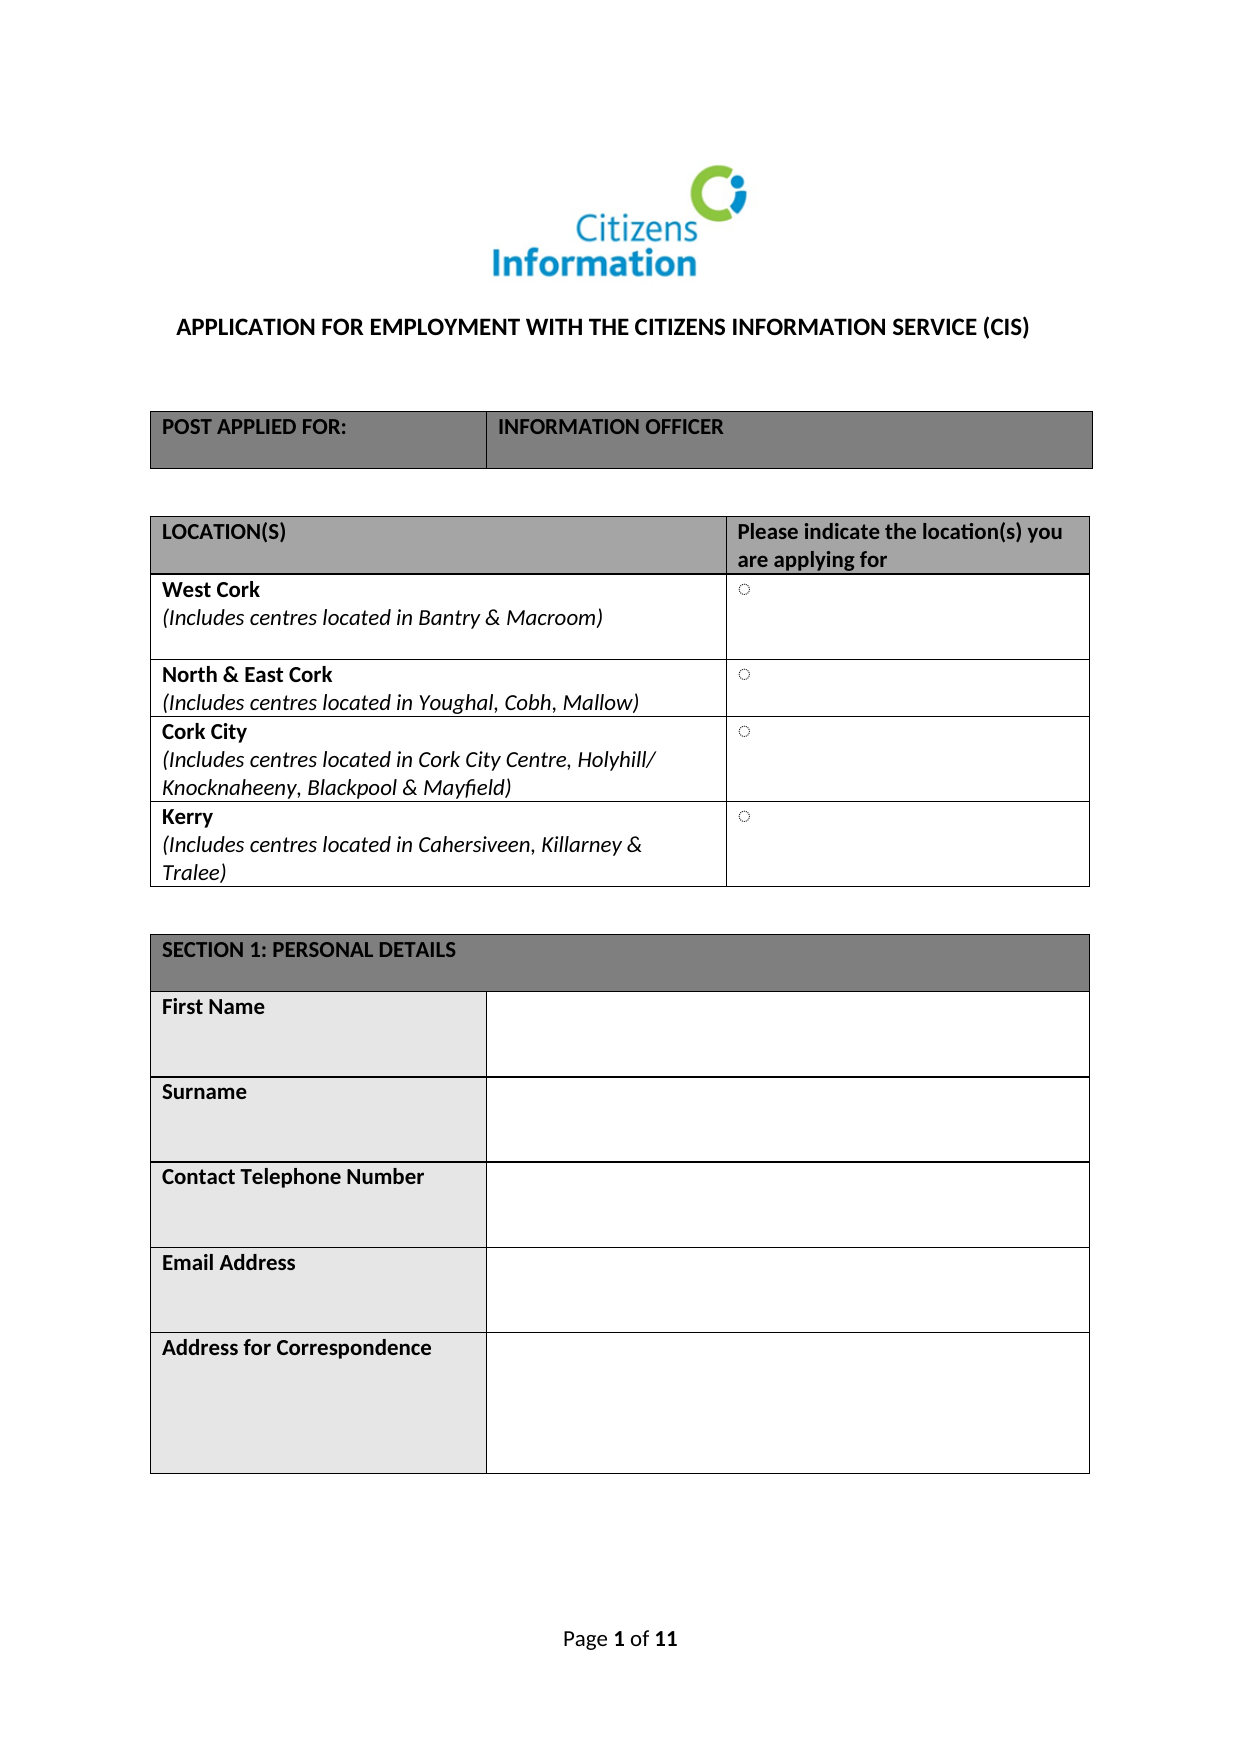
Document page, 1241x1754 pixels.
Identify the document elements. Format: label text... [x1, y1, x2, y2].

table_cell [487, 1078, 1089, 1161]
table_cell 󠄝 [727, 660, 1089, 716]
table_header West Cork (Includes centres located in Bantry & Macroom) [151, 575, 726, 659]
table_header SECTION 1: PERSONAL DETAILS [151, 935, 1089, 991]
table_cell Kerry (Includes centres located in Cahersiveen, Killarney & Tralee) [151, 802, 726, 886]
table_header Please indicate the location(s) you are applying for [727, 517, 1089, 573]
table_header POST APPLIED FOR: [151, 412, 486, 468]
table_cell [487, 1333, 1089, 1473]
table_cell North & East Cork (Includes centres located in Youghal, Cobh, Mallow) [151, 660, 726, 716]
table_cell [487, 1163, 1089, 1247]
picture [477, 150, 763, 293]
table_cell [487, 992, 1089, 1076]
table_cell [487, 1248, 1089, 1332]
table_cell 󠄝 [727, 802, 1089, 886]
table_cell First Name [151, 992, 486, 1076]
table_cell Surname [151, 1078, 486, 1161]
table_header INFORMATION OFFICER [487, 412, 1092, 468]
table_header LOCATION(S) [151, 517, 726, 573]
table_cell Cork City (Includes centres located in Cork City Centre, Holyhill/ Knocknaheeny, Blackpool & Mayfield) [151, 717, 726, 801]
table_cell Address for Correspondence [151, 1333, 486, 1473]
table_header 󠄝 [727, 575, 1089, 659]
table_cell 󠄝 [727, 717, 1089, 801]
text APPLICATION FOR EMPLOYMENT WITH THE CITIZENS INFORMATION SERVICE (CIS) [150, 312, 1057, 342]
table_cell Email Address [151, 1248, 486, 1332]
table_cell Contact Telephone Number [151, 1163, 486, 1247]
